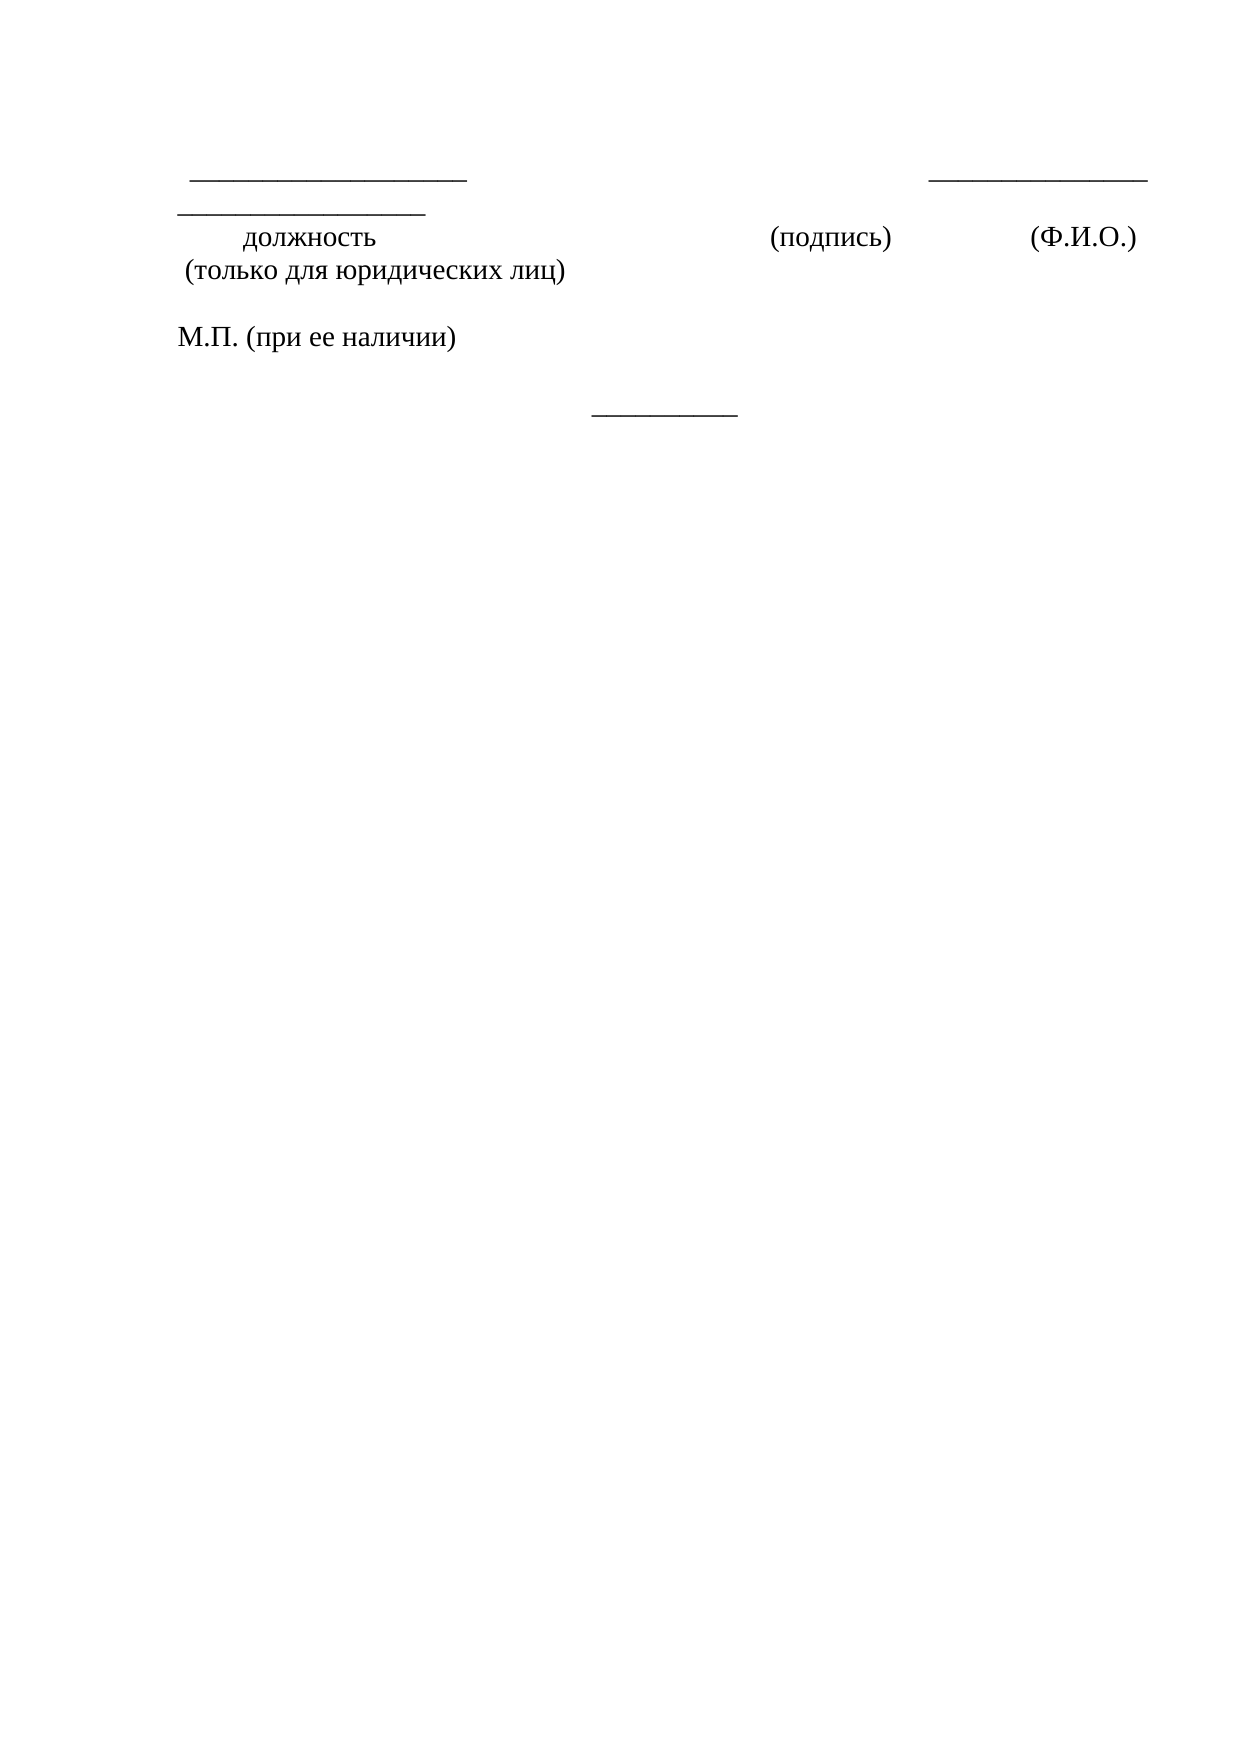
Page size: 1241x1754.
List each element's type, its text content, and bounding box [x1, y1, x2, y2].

text М.П. (при ее наличии) [177, 319, 1152, 353]
text __________ [177, 386, 1152, 420]
text должность (подпись) (Ф.И.О.) [177, 219, 1152, 252]
text ___________________ _______________ _________________ [177, 152, 1152, 219]
text (только для юридических лиц) [177, 252, 1152, 286]
